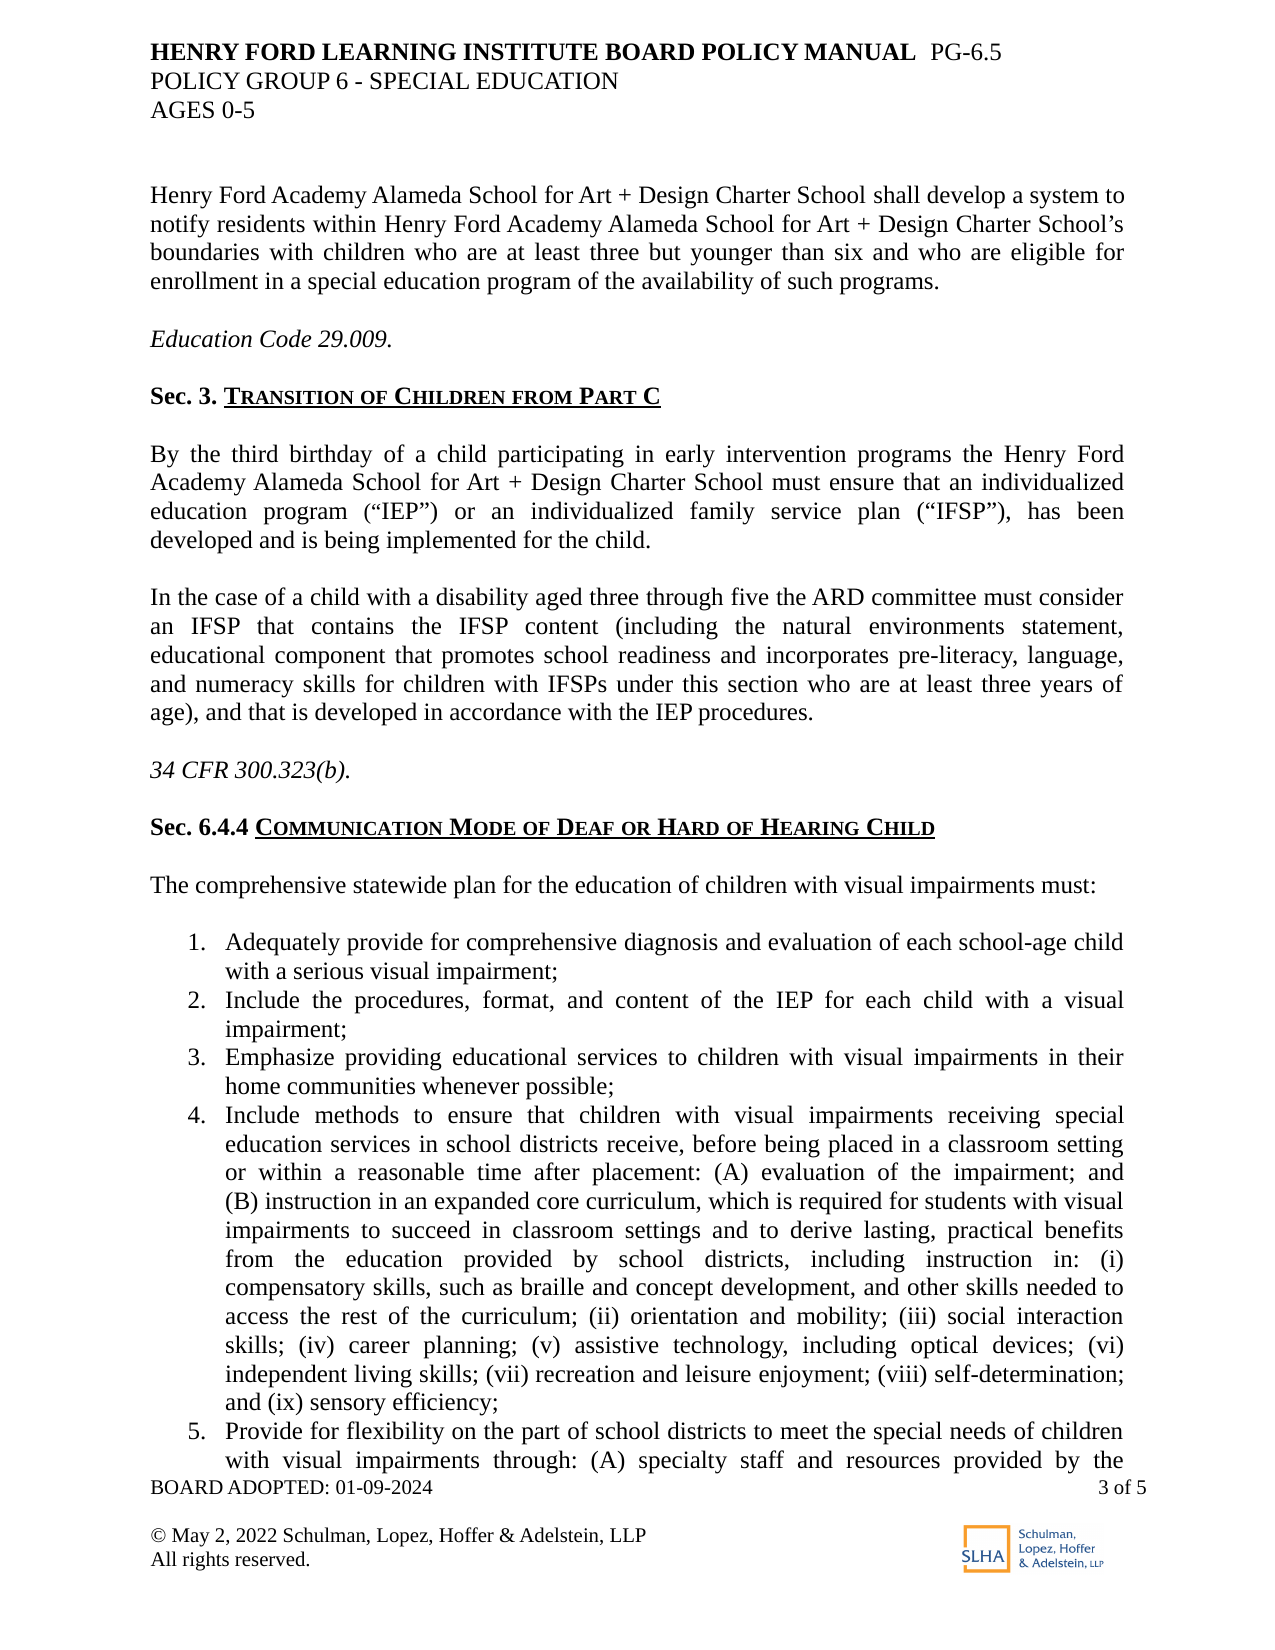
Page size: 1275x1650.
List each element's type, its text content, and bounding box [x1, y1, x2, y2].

text Sec. 6.4.4 Communication Mode of Deaf or Hard of Hearing Child [150, 812, 1125, 841]
picture [961, 1523, 1104, 1575]
text By the third birthday of a child participating in early intervention programs the Henry Ford Academy Alameda School for Art + Design Charter School must ensure that an individualized education program (“IEP”) or an individualized family service plan (“IFSP”), has been developed and is being implemented for the child. [150, 439, 1125, 554]
list Transition of Children from Part C [150, 381, 1125, 410]
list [187, 1416, 1125, 1474]
text The comprehensive statewide plan for the education of children with visual impairments must: [150, 870, 1125, 899]
text In the case of a child with a disability aged three through five the ARD committee must consider an IFSP that contains the IFSP content (including the natural environments statement, educational component that promotes school readiness and incorporates pre-literacy, language, and numeracy skills for children with IFSPs under this section who are at least three years of age), and that is developed in accordance with the IEP procedures. [150, 582, 1125, 726]
list Emphasize providing educational services to children with visual impairments in their home communities whenever possible; [187, 1042, 1125, 1100]
text Education Code 29.009. [150, 324, 1125, 352]
list Include the procedures, format, and content of the IEP for each child with a visual impairment; [187, 985, 1125, 1042]
list Adequately provide for comprehensive diagnosis and evaluation of each school-age child with a serious visual impairment; [187, 927, 1125, 985]
text Henry Ford Academy Alameda School for Art + Design Charter School shall develop a system to notify residents within Henry Ford Academy Alameda School for Art + Design Charter School’s boundaries with children who are at least three but younger than six and who are eligible for enrollment in a special education program of the availability of such programs. [150, 180, 1125, 295]
text 34 CFR 300.323(b). [150, 755, 1125, 784]
list Include methods to ensure that children with visual impairments receiving special education services in school districts receive, before being placed in a classroom setting or within a reasonable time after placement: (A) evaluation of the impairment; and (B) instruction in an expanded core curriculum, which is required for students with visual impairments to succeed in classroom settings and to derive lasting, practical benefits from the education provided by school districts, including instruction in: (i) compensatory skills, such as braille and concept development, and other skills needed to access the rest of the curriculum; (ii) orientation and mobility; (iii) social interaction skills; (iv) career planning; (v) assistive technology, including optical devices; (vi) independent living skills; (vii) recreation and leisure enjoyment; (viii) self-determination; and (ix) sensory efficiency; [187, 1100, 1125, 1416]
